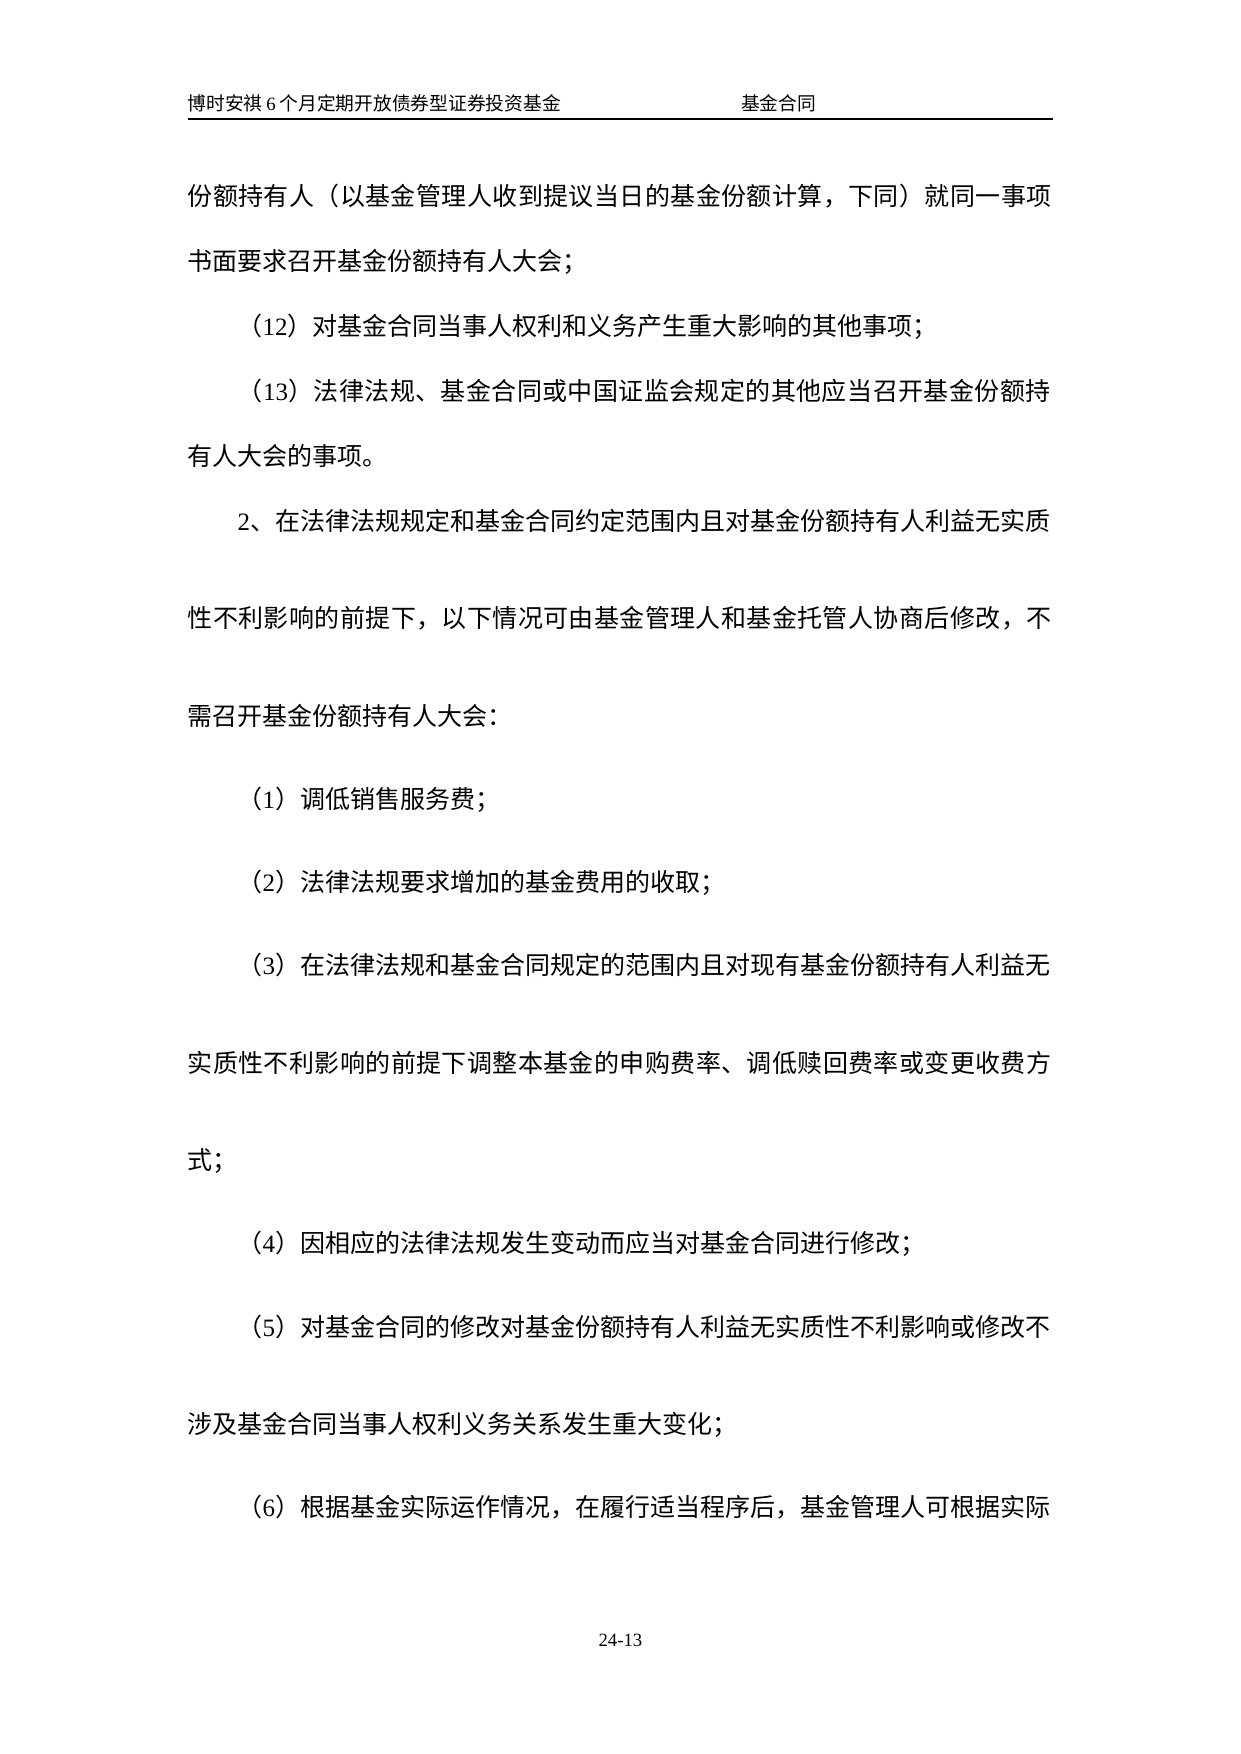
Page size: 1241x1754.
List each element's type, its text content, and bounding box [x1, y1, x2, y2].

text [187, 1473, 1053, 1538]
text （4）因相应的法律法规发生变动而应当对基金合同进行修改； [187, 1209, 1053, 1274]
text 2、在法律法规规定和基金合同约定范围内且对基金份额持有人利益无实质性不利影响的前提下，以下情况可由基金管理人和基金托管人协商后修改，不需召开基金份额持有人大会： [187, 487, 1053, 747]
text （1）调低销售服务费； [187, 765, 1053, 830]
text （5）对基金合同的修改对基金份额持有人利益无实质性不利影响或修改不涉及基金合同当事人权利义务关系发生重大变化； [187, 1293, 1053, 1455]
text （12）对基金合同当事人权利和义务产生重大影响的其他事项； [187, 292, 1053, 357]
text （3）在法律法规和基金合同规定的范围内且对现有基金份额持有人利益无实质性不利影响的前提下调整本基金的申购费率、调低赎回费率或变更收费方式； [187, 931, 1053, 1191]
text （2）法律法规要求增加的基金费用的收取； [187, 848, 1053, 913]
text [187, 162, 1053, 292]
text （13）法律法规、基金合同或中国证监会规定的其他应当召开基金份额持有人大会的事项。 [187, 357, 1053, 487]
